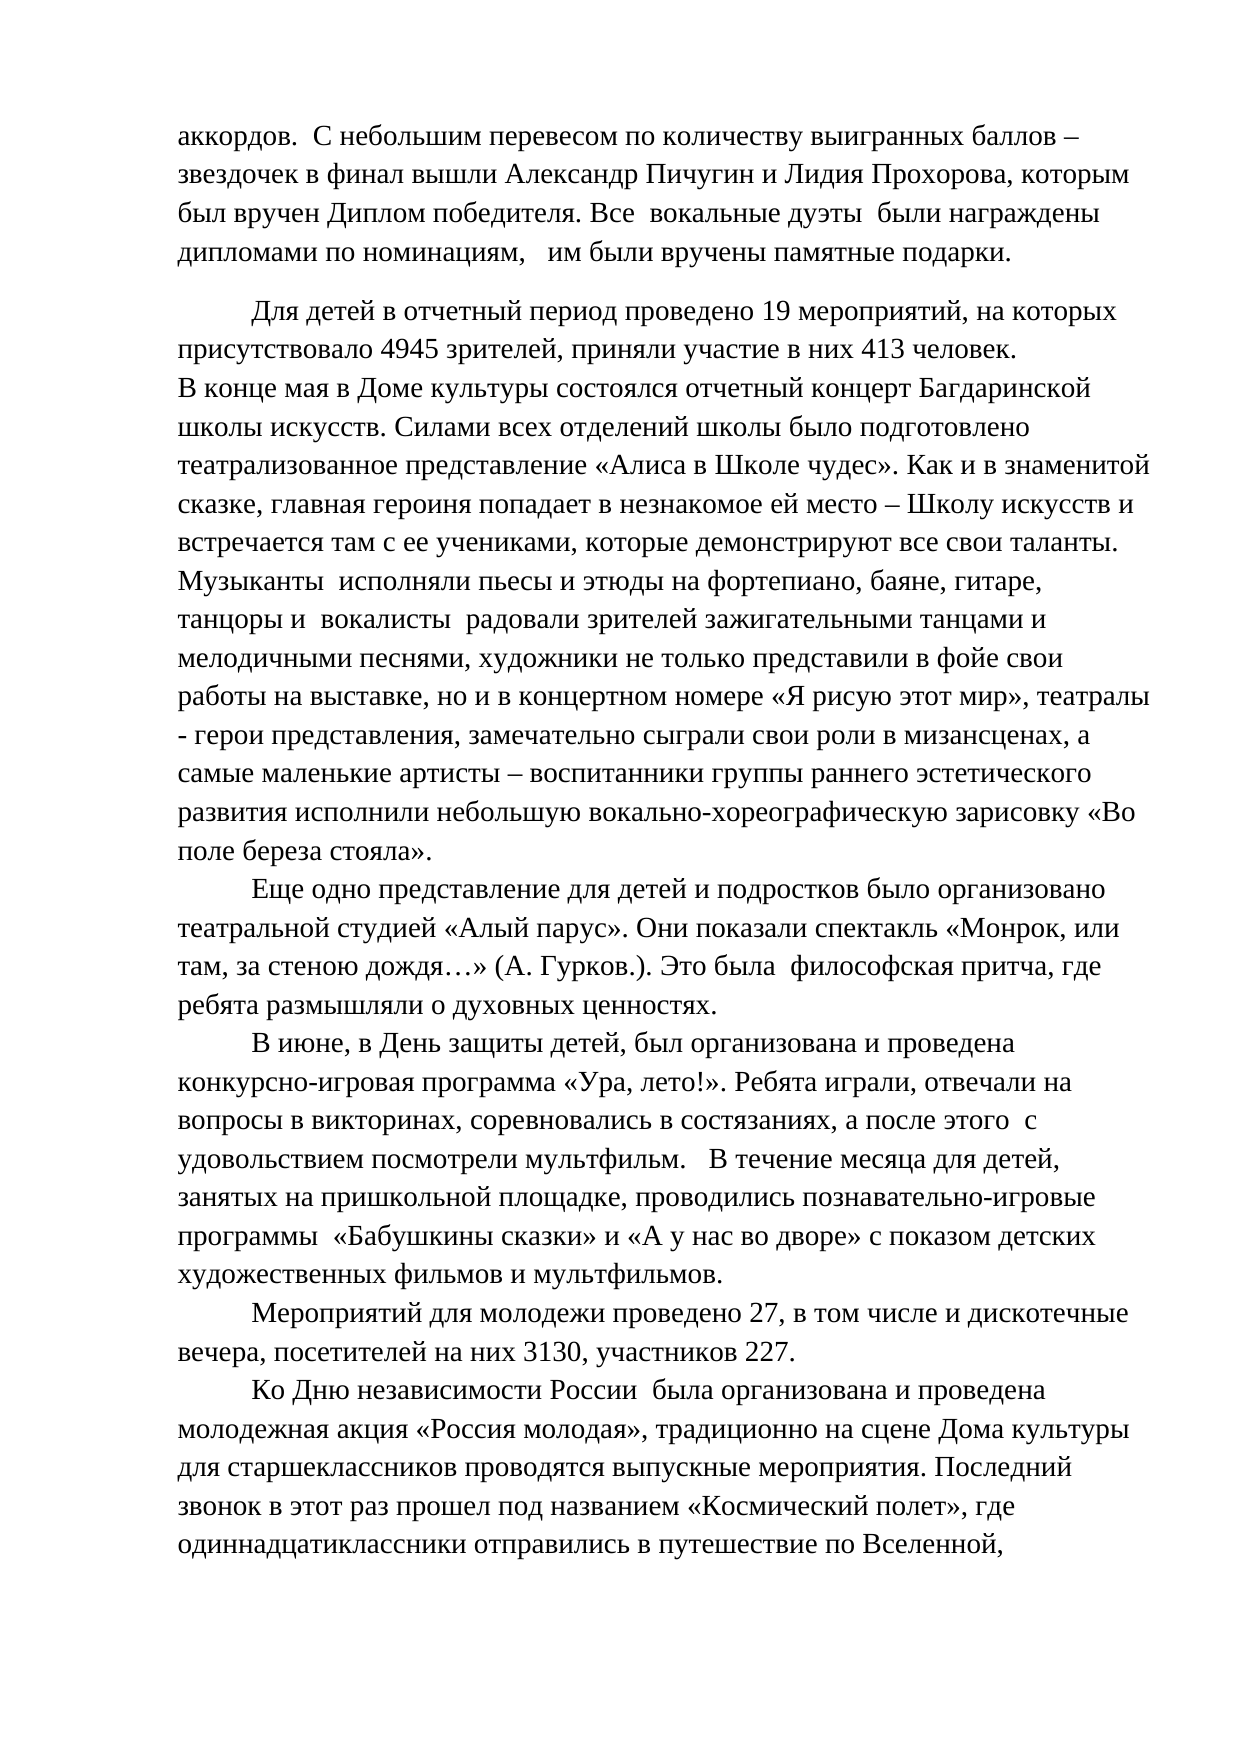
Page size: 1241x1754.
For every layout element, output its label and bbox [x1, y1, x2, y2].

text [177, 118, 1152, 267]
text [177, 293, 1152, 1560]
